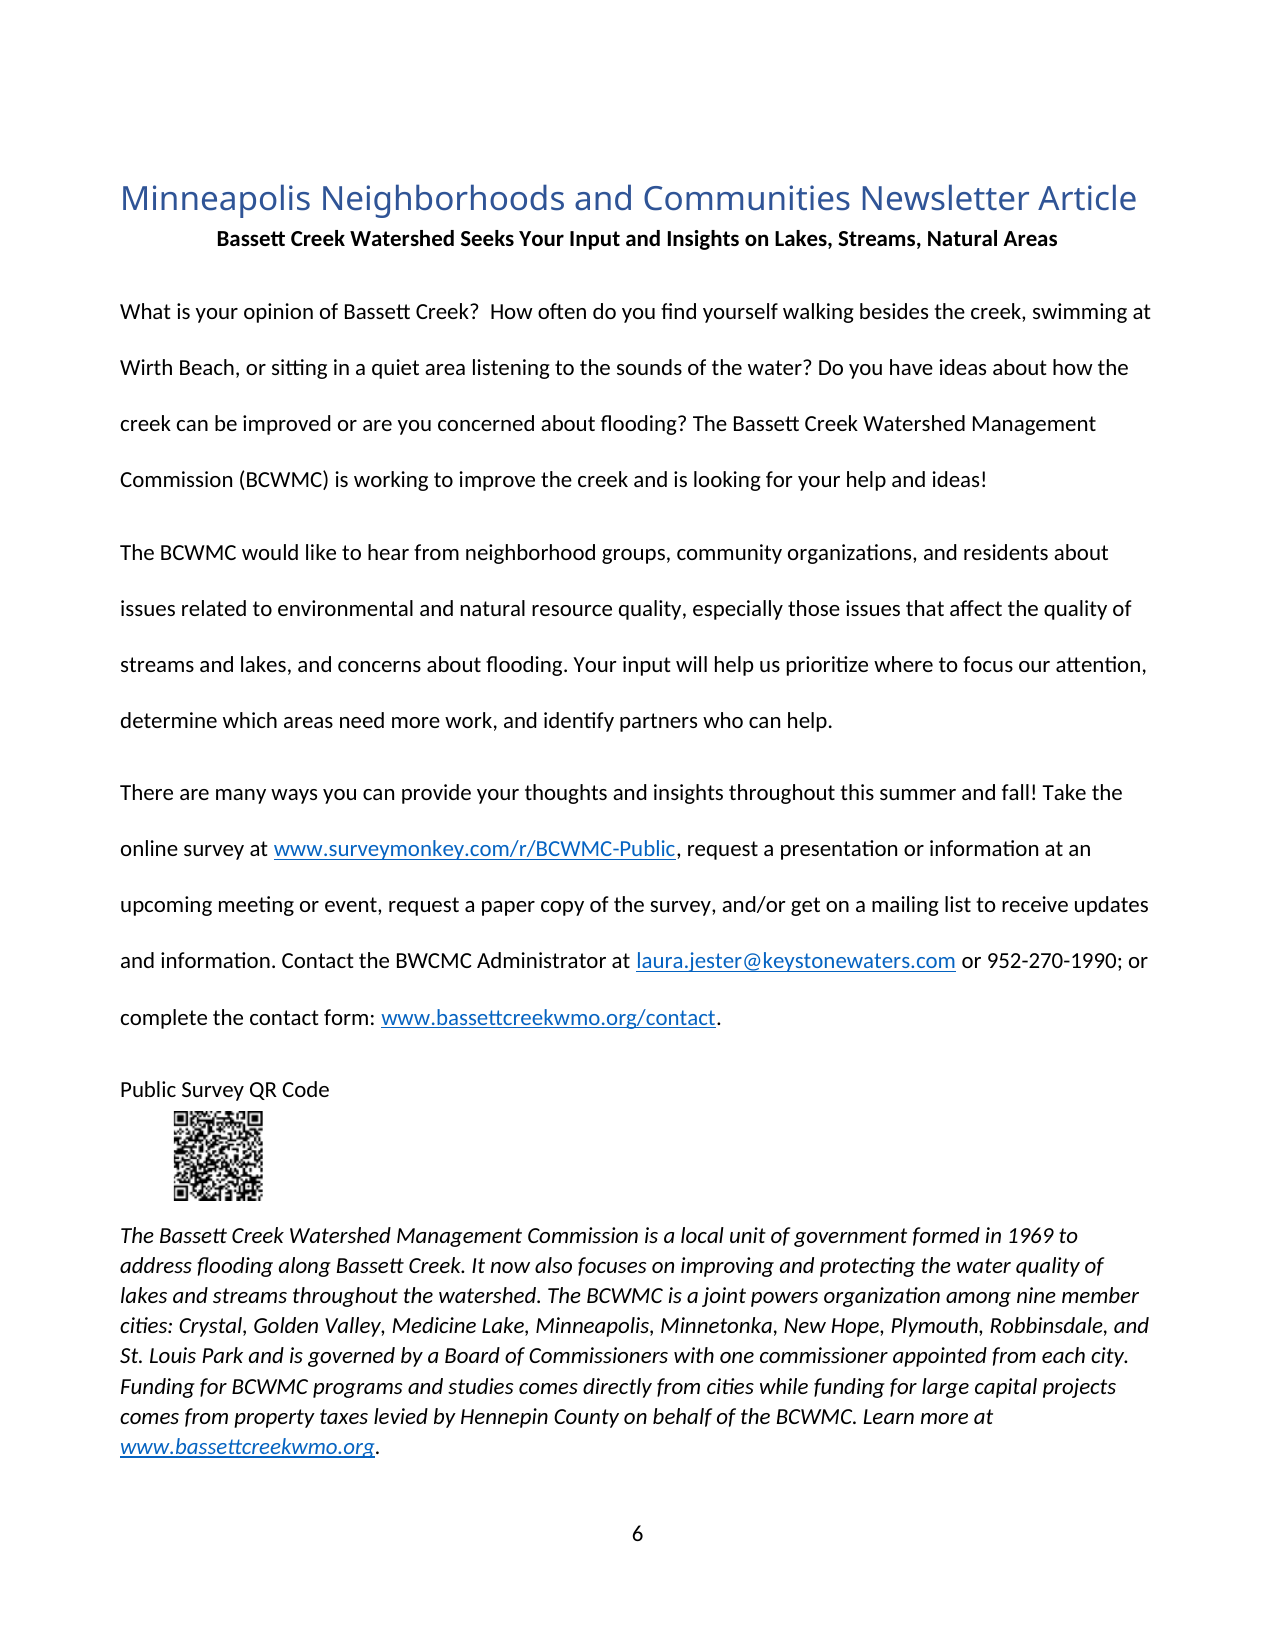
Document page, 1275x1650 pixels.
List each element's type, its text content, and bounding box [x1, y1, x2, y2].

text The BCWMC would like to hear from neighborhood groups, community organizations, and residents about issues related to environmental and natural resource quality, especially those issues that affect the quality of streams and lakes, and concerns about flooding. Your input will help us prioritize where to focus our attention, determine which areas need more work, and identify partners who can help. [120, 538, 1155, 734]
subtitle Minneapolis Neighborhoods and Communities Newsletter Article [120, 175, 1155, 221]
text There are many ways you can provide your thoughts and insights throughout this summer and fall! Take the online survey at www.surveymonkey.com/r/BCWMC-Public, request a presentation or information at an upcoming meeting or event, request a paper copy of the survey, and/or get on a mailing list to receive updates and information. Contact the BWCMC Administrator at laura.jester@keystonewaters.com or 952-270-1990; or complete the contact form: www.bassettcreekwmo.org/contact. [120, 778, 1155, 1031]
text What is your opinion of Bassett Creek? How often do you find yourself walking besides the creek, swimming at Wirth Beach, or sitting in a quiet area listening to the sounds of the water? Do you have ideas about how the creek can be improved or are you concerned about flooding? The Bassett Creek Watershed Management Commission (BCWMC) is working to improve the creek and is looking for your help and ideas! [120, 297, 1155, 493]
text The Bassett Creek Watershed Management Commission is a local unit of government formed in 1969 to address flooding along Bassett Creek. It now also focuses on improving and protecting the water quality of lakes and streams throughout the watershed. The BCWMC is a joint powers organization among nine member cities: Crystal, Golden Valley, Medicine Lake, Minneapolis, Minnetonka, New Hope, Plymouth, Robbinsdale, and St. Louis Park and is governed by a Board of Commissioners with one commissioner appointed from each city. Funding for BCWMC programs and studies comes directly from cities while funding for large capital projects comes from property taxes levied by Hennepin County on behalf of the BCWMC. Learn more at www.bassettcreekwmo.org. [120, 1221, 1155, 1460]
text Public Survey QR Code [120, 1075, 1155, 1103]
picture [173, 1111, 263, 1201]
text Bassett Creek Watershed Seeks Your Input and Insights on Lakes, Streams, Natural Areas [120, 224, 1155, 252]
